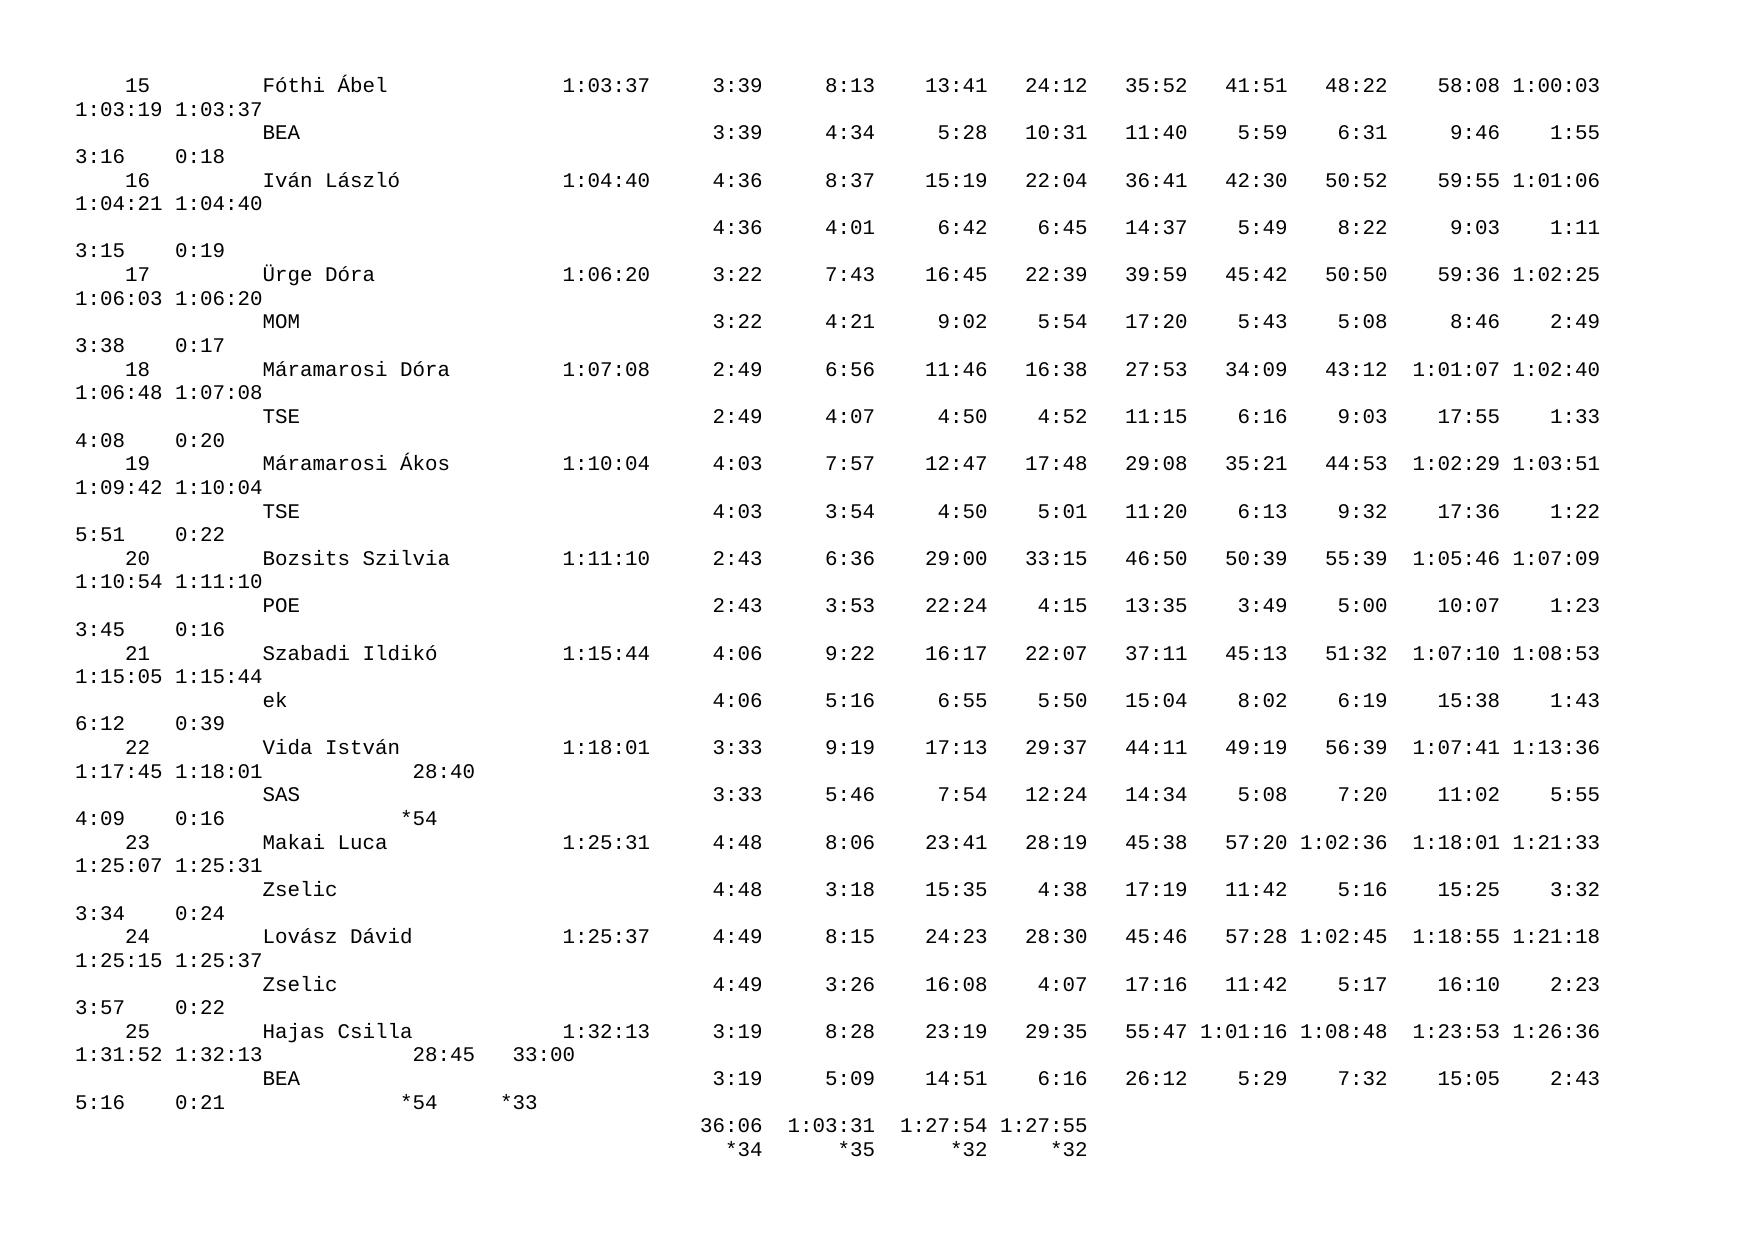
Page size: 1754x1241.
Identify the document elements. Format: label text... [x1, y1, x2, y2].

text 36:06 1:03:31 1:27:54 1:27:55 [75, 1115, 1679, 1139]
text SAS 3:33 5:46 7:54 12:24 14:34 5:08 7:20 11:02 5:55 4:09 0:16 *54 [75, 784, 1679, 832]
text POE 2:43 3:53 22:24 4:15 13:35 3:49 5:00 10:07 1:23 3:45 0:16 [75, 595, 1679, 642]
text BEA 3:19 5:09 14:51 6:16 26:12 5:29 7:32 15:05 2:43 5:16 0:21 *54 *33 [75, 1068, 1679, 1115]
text Zselic 4:49 3:26 16:08 4:07 17:16 11:42 5:17 16:10 2:23 3:57 0:22 [75, 973, 1679, 1021]
text BEA 3:39 4:34 5:28 10:31 11:40 5:59 6:31 9:46 1:55 3:16 0:18 [75, 122, 1679, 169]
text 16 Iván László 1:04:40 4:36 8:37 15:19 22:04 36:41 42:30 50:52 59:55 1:01:06 1:04:21 1:04:40 [75, 169, 1679, 217]
text 21 Szabadi Ildikó 1:15:44 4:06 9:22 16:17 22:07 37:11 45:13 51:32 1:07:10 1:08:53 1:15:05 1:15:44 [75, 642, 1679, 690]
text 18 Máramarosi Dóra 1:07:08 2:49 6:56 11:46 16:38 27:53 34:09 43:12 1:01:07 1:02:40 1:06:48 1:07:08 [75, 359, 1679, 406]
text 25 Hajas Csilla 1:32:13 3:19 8:28 23:19 29:35 55:47 1:01:16 1:08:48 1:23:53 1:26:36 1:31:52 1:32:13 28:45 33:00 [75, 1021, 1679, 1068]
text MOM 3:22 4:21 9:02 5:54 17:20 5:43 5:08 8:46 2:49 3:38 0:17 [75, 311, 1679, 359]
text 19 Máramarosi Ákos 1:10:04 4:03 7:57 12:47 17:48 29:08 35:21 44:53 1:02:29 1:03:51 1:09:42 1:10:04 [75, 453, 1679, 501]
text 4:36 4:01 6:42 6:45 14:37 5:49 8:22 9:03 1:11 3:15 0:19 [75, 217, 1679, 264]
text 17 Ürge Dóra 1:06:20 3:22 7:43 16:45 22:39 39:59 45:42 50:50 59:36 1:02:25 1:06:03 1:06:20 [75, 264, 1679, 311]
text TSE 2:49 4:07 4:50 4:52 11:15 6:16 9:03 17:55 1:33 4:08 0:20 [75, 406, 1679, 453]
text 20 Bozsits Szilvia 1:11:10 2:43 6:36 29:00 33:15 46:50 50:39 55:39 1:05:46 1:07:09 1:10:54 1:11:10 [75, 548, 1679, 595]
text ek 4:06 5:16 6:55 5:50 15:04 8:02 6:19 15:38 1:43 6:12 0:39 [75, 690, 1679, 737]
text 23 Makai Luca 1:25:31 4:48 8:06 23:41 28:19 45:38 57:20 1:02:36 1:18:01 1:21:33 1:25:07 1:25:31 [75, 832, 1679, 879]
text 24 Lovász Dávid 1:25:37 4:49 8:15 24:23 28:30 45:46 57:28 1:02:45 1:18:55 1:21:18 1:25:15 1:25:37 [75, 926, 1679, 973]
text Zselic 4:48 3:18 15:35 4:38 17:19 11:42 5:16 15:25 3:32 3:34 0:24 [75, 879, 1679, 926]
text *34 *35 *32 *32 [75, 1139, 1679, 1163]
text 22 Vida István 1:18:01 3:33 9:19 17:13 29:37 44:11 49:19 56:39 1:07:41 1:13:36 1:17:45 1:18:01 28:40 [75, 737, 1679, 784]
text 15 Fóthi Ábel 1:03:37 3:39 8:13 13:41 24:12 35:52 41:51 48:22 58:08 1:00:03 1:03:19 1:03:37 [75, 75, 1679, 122]
text TSE 4:03 3:54 4:50 5:01 11:20 6:13 9:32 17:36 1:22 5:51 0:22 [75, 501, 1679, 548]
